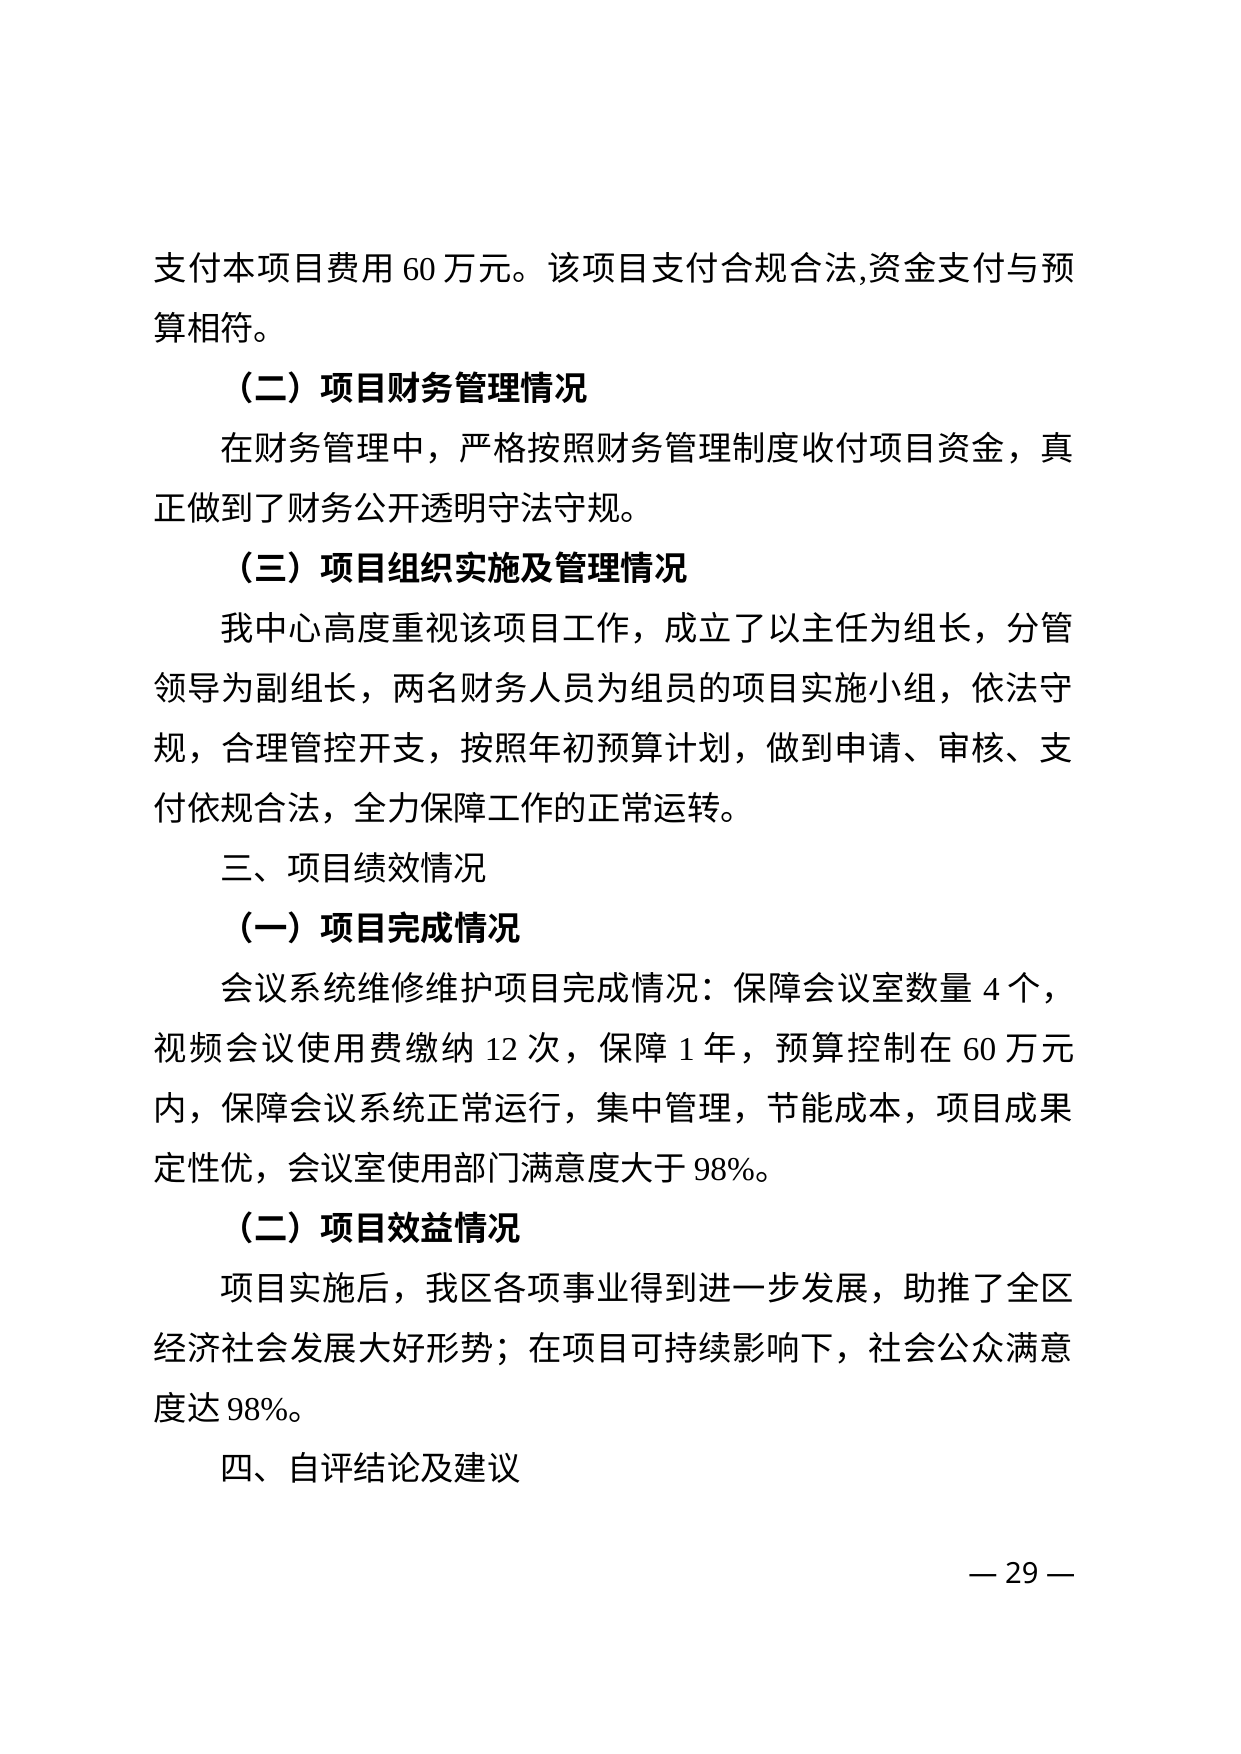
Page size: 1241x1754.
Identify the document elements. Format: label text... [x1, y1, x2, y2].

text 三、项目绩效情况 [153, 833, 1075, 893]
text 在财务管理中，严格按照财务管理制度收付项目资金，真正做到了财务公开透明守法守规。 [153, 413, 1075, 533]
text （二）项目财务管理情况 [153, 353, 1075, 413]
text （三）项目组织实施及管理情况 [153, 533, 1075, 593]
text 四、自评结论及建议 [153, 1433, 1075, 1493]
list 项目实施后，我区各项事业得到进一步发展，助推了全区经济社会发展大好形势；在项目可持续影响下，社会公众满意度达98%。 [153, 1253, 1075, 1433]
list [153, 233, 1075, 353]
text （二）项目效益情况 [153, 1193, 1075, 1253]
text 会议系统维修维护项目完成情况：保障会议室数量4个，视频会议使用费缴纳12次，保障1年，预算控制在60万元内，保障会议系统正常运行，集中管理，节能成本，项目成果定性优，会议室使用部门满意度大于98%。 [153, 953, 1075, 1193]
text （一）项目完成情况 [153, 893, 1075, 953]
text 我中心高度重视该项目工作，成立了以主任为组长，分管领导为副组长，两名财务人员为组员的项目实施小组，依法守规，合理管控开支，按照年初预算计划，做到申请、审核、支付依规合法，全力保障工作的正常运转。 [153, 593, 1075, 833]
